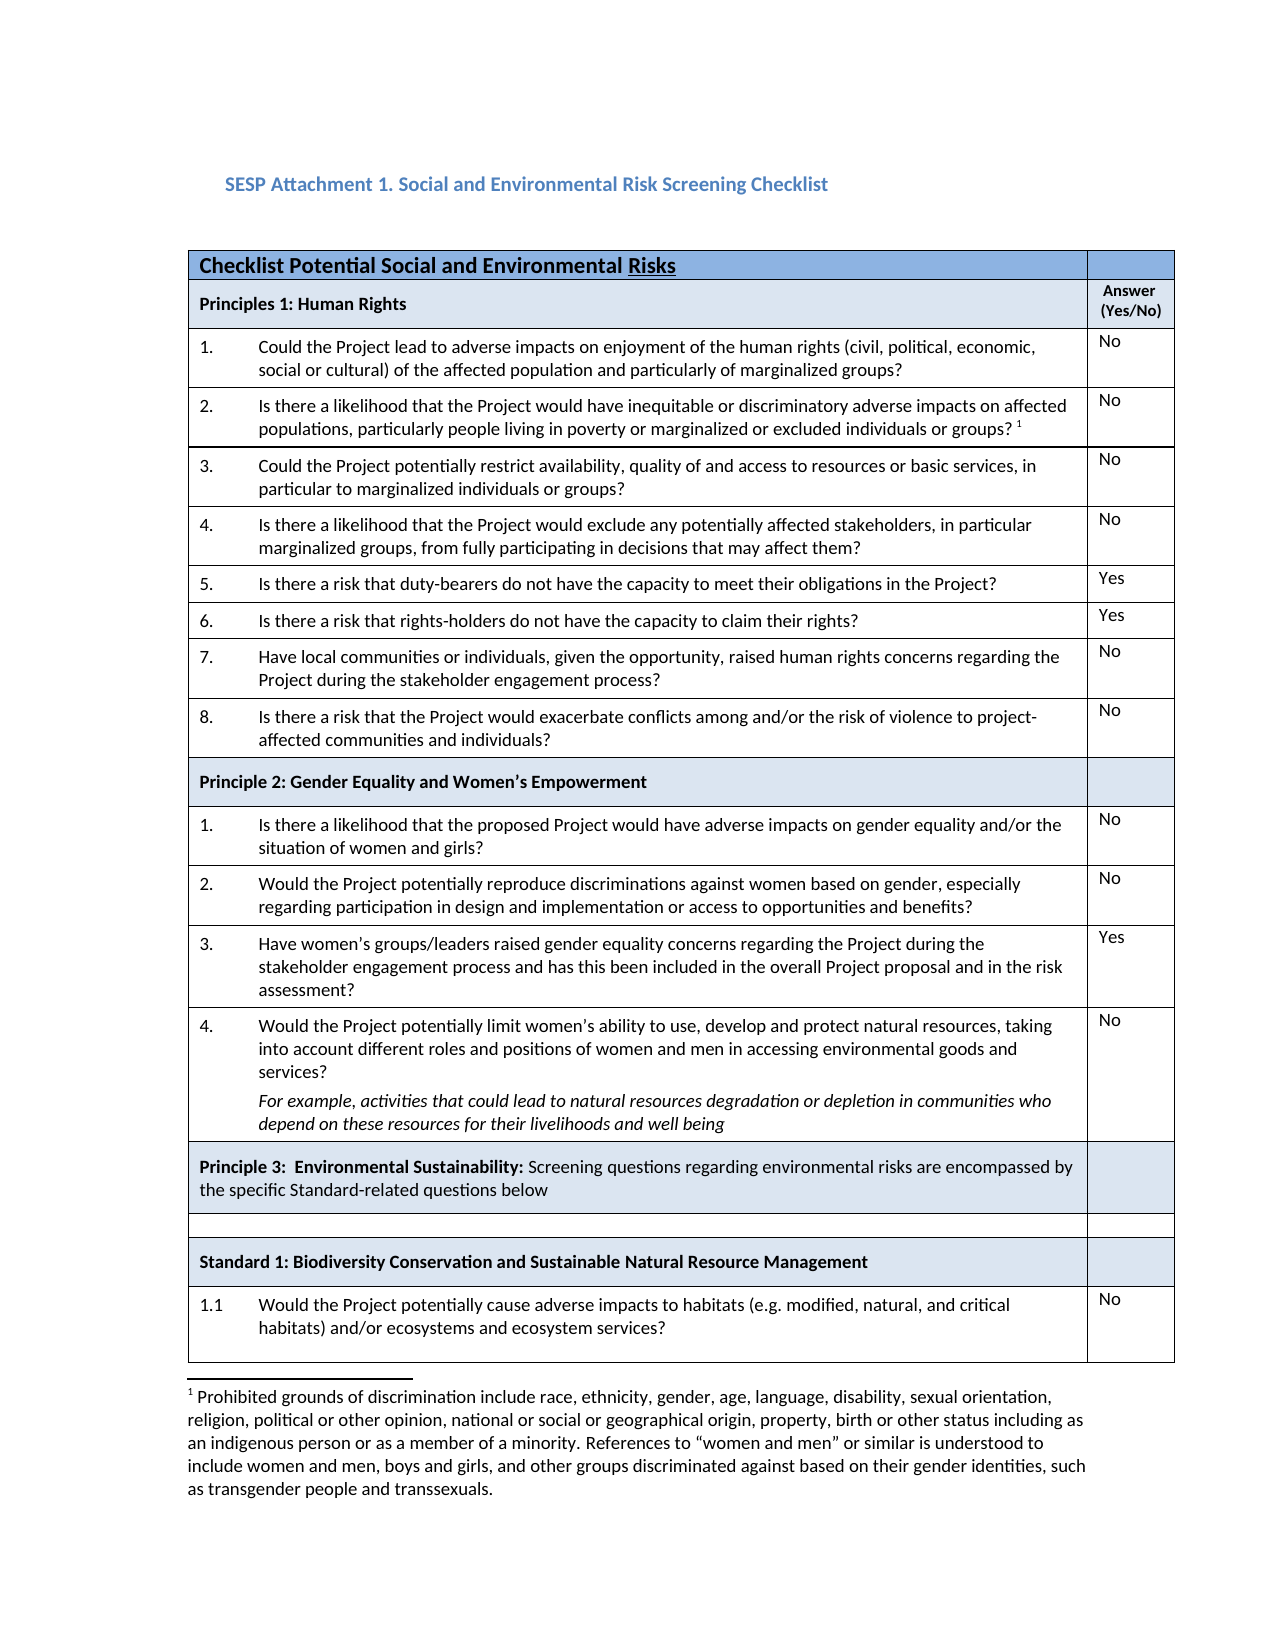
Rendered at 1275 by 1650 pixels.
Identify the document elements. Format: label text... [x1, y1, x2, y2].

table_cell No [1088, 448, 1174, 506]
table_cell Principle 3: Environmental Sustainability: Screening questions regarding environmental risks are encompassed by the specific Standard-related questions below [189, 1142, 1087, 1213]
table_cell Yes [1088, 926, 1174, 1007]
table_cell 4. Would the Project potentially limit women’s ability to use, develop and protect natural resources, taking into account different roles and positions of women and men in accessing environmental goods and services? For example, activities that could lead to natural resources degradation or depletion in communities who depend on these resources for their livelihoods and well being [189, 1008, 1087, 1141]
table_cell [1088, 1238, 1174, 1286]
table_cell 5. Is there a risk that duty-bearers do not have the capacity to meet their obligations in the Project? [189, 566, 1087, 602]
table_cell 6. Is there a risk that rights-holders do not have the capacity to claim their rights? [189, 603, 1087, 638]
table_cell 4. Is there a likelihood that the Project would exclude any potentially affected stakeholders, in particular marginalized groups, from fully participating in decisions that may affect them? [189, 507, 1087, 565]
table_cell 1. Could the Project lead to adverse impacts on enjoyment of the human rights (civil, political, economic, social or cultural) of the affected population and particularly of marginalized groups? [189, 329, 1087, 387]
subtitle SESP Attachment 1. Social and Environmental Risk Screening Checklist [225, 171, 1087, 196]
table_cell [1088, 1142, 1174, 1213]
table_cell No [1088, 1287, 1174, 1362]
table_cell Yes [1088, 603, 1174, 638]
table_cell No [1088, 639, 1174, 697]
table_cell 3. Have women’s groups/leaders raised gender equality concerns regarding the Project during the stakeholder engagement process and has this been included in the overall Project proposal and in the risk assessment? [189, 926, 1087, 1007]
table_cell 2. Is there a likelihood that the Project would have inequitable or discriminatory adverse impacts on affected populations, particularly people living in poverty or marginalized or excluded individuals or groups? [189, 388, 1087, 446]
table_header Checklist Potential Social and Environmental Risks [189, 251, 1087, 279]
table_cell Yes [1088, 566, 1174, 602]
table_cell [189, 1214, 1087, 1237]
table_cell No [1088, 699, 1174, 757]
table_cell No [1088, 329, 1174, 387]
table_cell 1. Is there a likelihood that the proposed Project would have adverse impacts on gender equality and/or the situation of women and girls? [189, 807, 1087, 865]
table_cell No [1088, 866, 1174, 924]
table_cell 3. Could the Project potentially restrict availability, quality of and access to resources or basic services, in particular to marginalized individuals or groups? [189, 448, 1087, 506]
table_cell Principle 2: Gender Equality and Women’s Empowerment [189, 758, 1087, 806]
table_cell Standard 1: Biodiversity Conservation and Sustainable Natural Resource Management [189, 1238, 1087, 1286]
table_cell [189, 1287, 1087, 1362]
table_cell No [1088, 807, 1174, 865]
table_cell No [1088, 1008, 1174, 1141]
table_cell 8. Is there a risk that the Project would exacerbate conflicts among and/or the risk of violence to project-affected communities and individuals? [189, 699, 1087, 757]
table_cell 2. Would the Project potentially reproduce discriminations against women based on gender, especially regarding participation in design and implementation or access to opportunities and benefits? [189, 866, 1087, 924]
table_cell Principles 1: Human Rights [189, 280, 1087, 328]
table_cell Answer (Yes/No) [1088, 280, 1174, 328]
table_header [1088, 251, 1174, 279]
table_cell 7. Have local communities or individuals, given the opportunity, raised human rights concerns regarding the Project during the stakeholder engagement process? [189, 639, 1087, 697]
table_cell No [1088, 507, 1174, 565]
table_cell [1088, 1214, 1174, 1237]
table_cell No [1088, 388, 1174, 446]
table_cell [1088, 758, 1174, 806]
